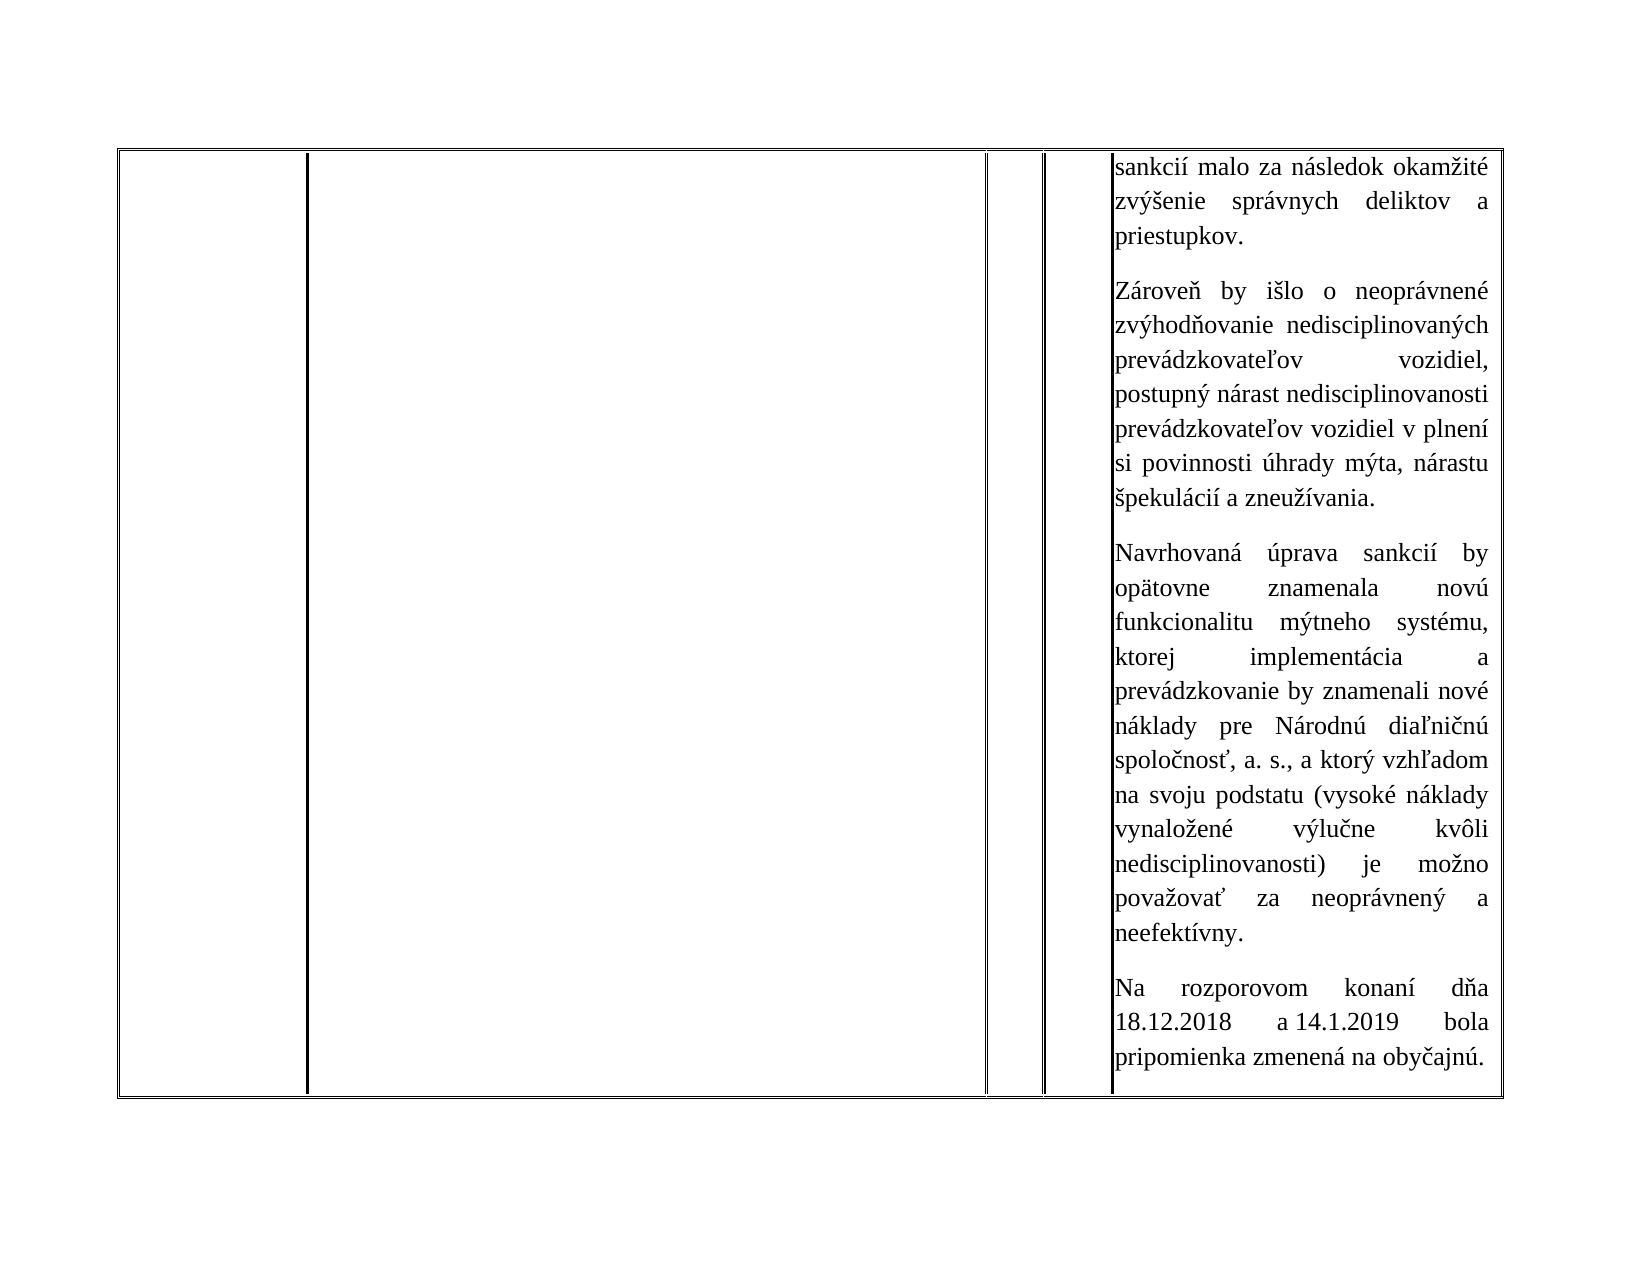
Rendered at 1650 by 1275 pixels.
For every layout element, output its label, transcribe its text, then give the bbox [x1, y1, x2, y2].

table_cell AZZZ SR [120, 151, 307, 1096]
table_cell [1112, 151, 1501, 1096]
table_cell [307, 151, 987, 1096]
table_cell N [1044, 151, 1112, 1096]
table_cell Z [987, 149, 1044, 1096]
